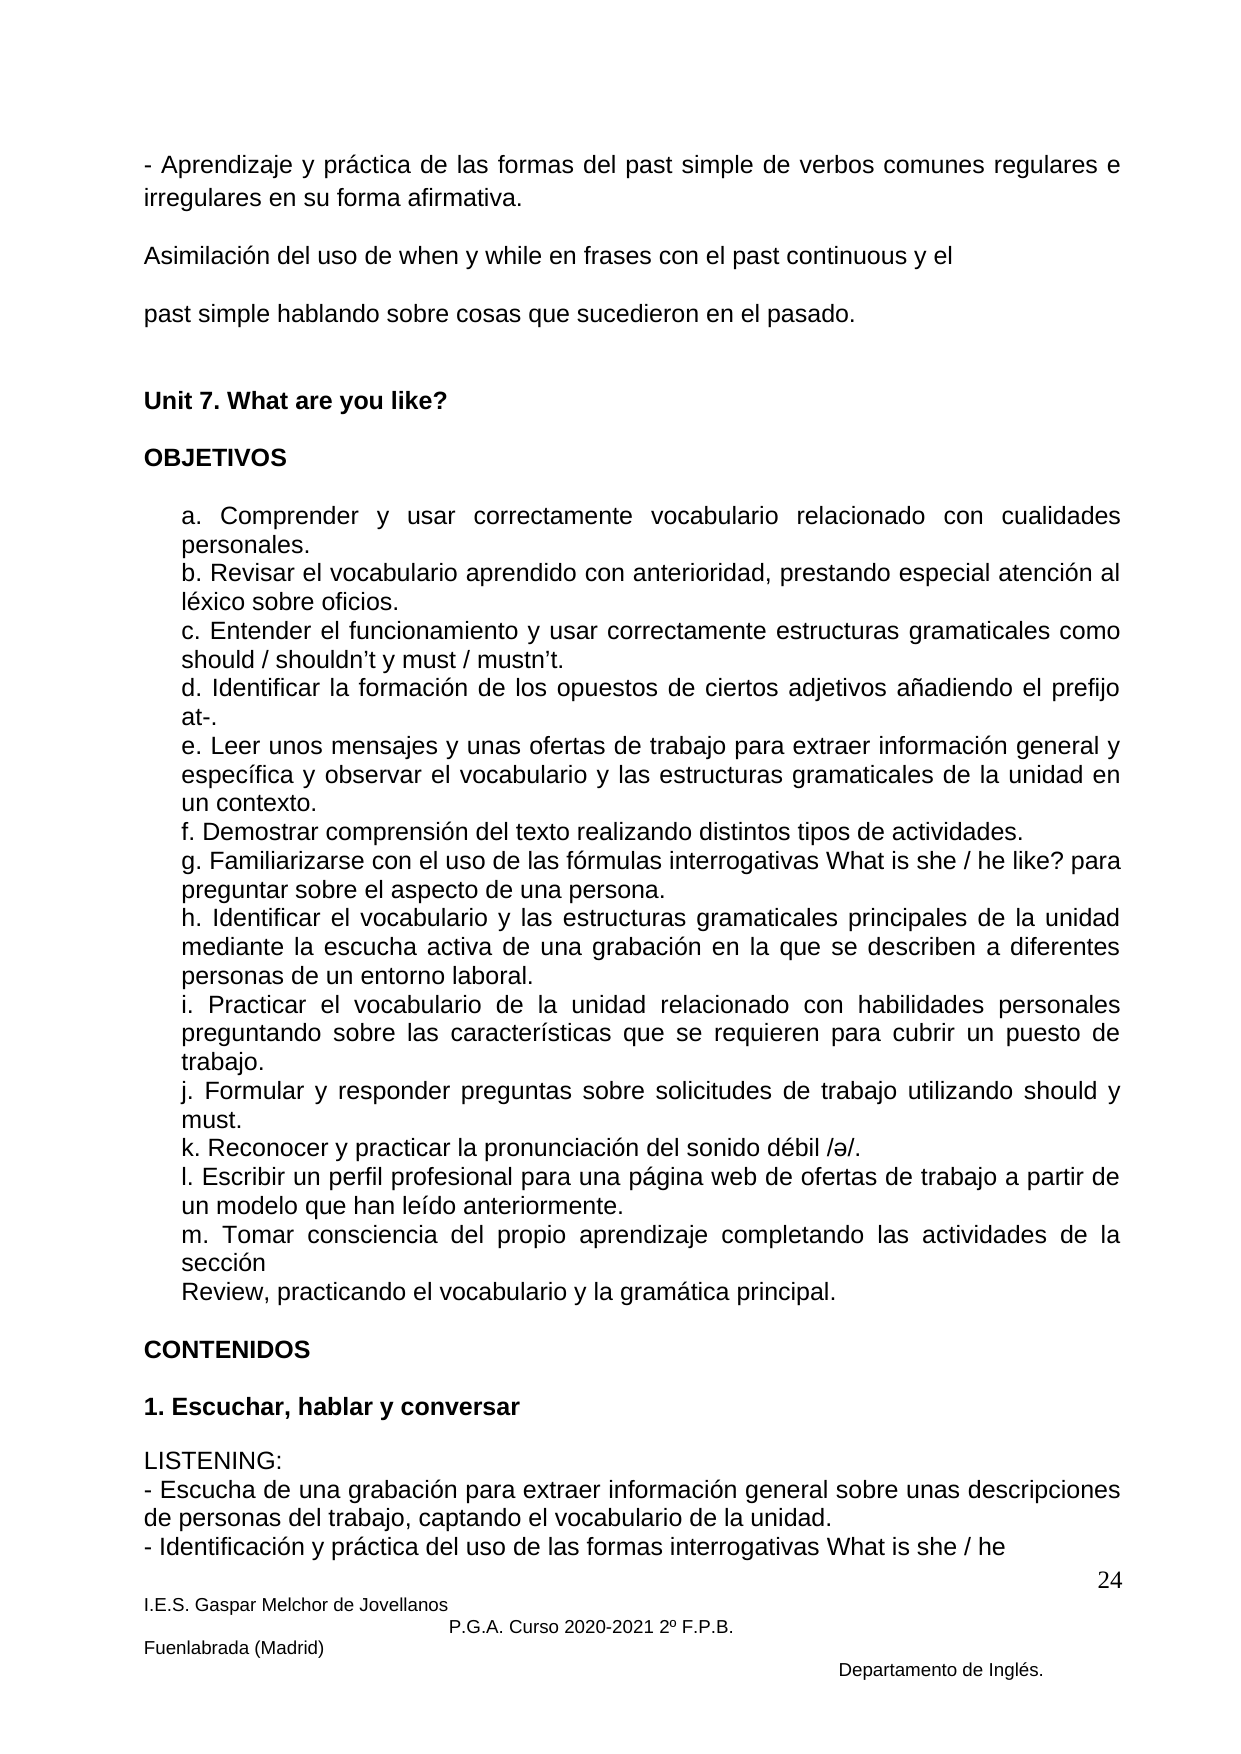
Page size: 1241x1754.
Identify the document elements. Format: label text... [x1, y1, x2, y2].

text CONTENIDOS [144, 1334, 1122, 1363]
text - Identificación y práctica del uso de las formas interrogativas What is she / he [144, 1532, 1122, 1561]
text a. Comprender y usar correctamente vocabulario relacionado con cualidades personales. [181, 501, 1122, 558]
text d. Identificar la formación de los opuestos de ciertos adjetivos añadiendo el prefijo at-. [181, 673, 1122, 731]
text h. Identificar el vocabulario y las estructuras gramaticales principales de la unidad mediante la escucha activa de una grabación en la que se describen a diferentes personas de un entorno laboral. [181, 903, 1122, 989]
text e. Leer unos mensajes y unas ofertas de trabajo para extraer información general y específica y observar el vocabulario y las estructuras gramaticales de la unidad en un contexto. [181, 731, 1122, 817]
text m. Tomar consciencia del propio aprendizaje completando las actividades de la sección [181, 1219, 1122, 1277]
text past simple hablando sobre cosas que sucedieron en el pasado. [144, 299, 1122, 328]
text g. Familiarizarse con el uso de las fórmulas interrogativas What is she / he like? para preguntar sobre el aspecto de una persona. [181, 846, 1122, 903]
text Unit 7. What are you like? [144, 386, 1122, 414]
text OBJETIVOS [144, 443, 1122, 472]
text Review, practicando el vocabulario y la gramática principal. [181, 1277, 1122, 1306]
text 1. Escuchar, hablar y conversar [144, 1392, 1122, 1421]
text k. Reconocer y practicar la pronunciación del sonido débil /ə/. [181, 1133, 1122, 1162]
text b. Revisar el vocabulario aprendido con anterioridad, prestando especial atención al léxico sobre oficios. [181, 558, 1122, 616]
text c. Entender el funcionamiento y usar correctamente estructuras gramaticales como should / shouldn’t y must / mustn’t. [181, 616, 1122, 673]
text f. Demostrar comprensión del texto realizando distintos tipos de actividades. [181, 817, 1122, 846]
text LISTENING: [144, 1446, 1122, 1474]
text - Escucha de una grabación para extraer información general sobre unas descripciones de personas del trabajo, captando el vocabulario de la unidad. [144, 1474, 1122, 1532]
text j. Formular y responder preguntas sobre solicitudes de trabajo utilizando should y must. [181, 1076, 1122, 1133]
text - Aprendizaje y práctica de las formas del past simple de verbos comunes regulares e irregulares en su forma afirmativa. [144, 150, 1122, 212]
text i. Practicar el vocabulario de la unidad relacionado con habilidades personales preguntando sobre las características que se requieren para cubrir un puesto de trabajo. [181, 989, 1122, 1076]
text l. Escribir un perfil profesional para una página web de ofertas de trabajo a partir de un modelo que han leído anteriormente. [181, 1162, 1122, 1219]
text Asimilación del uso de when y while en frases con el past continuous y el [144, 241, 1122, 270]
